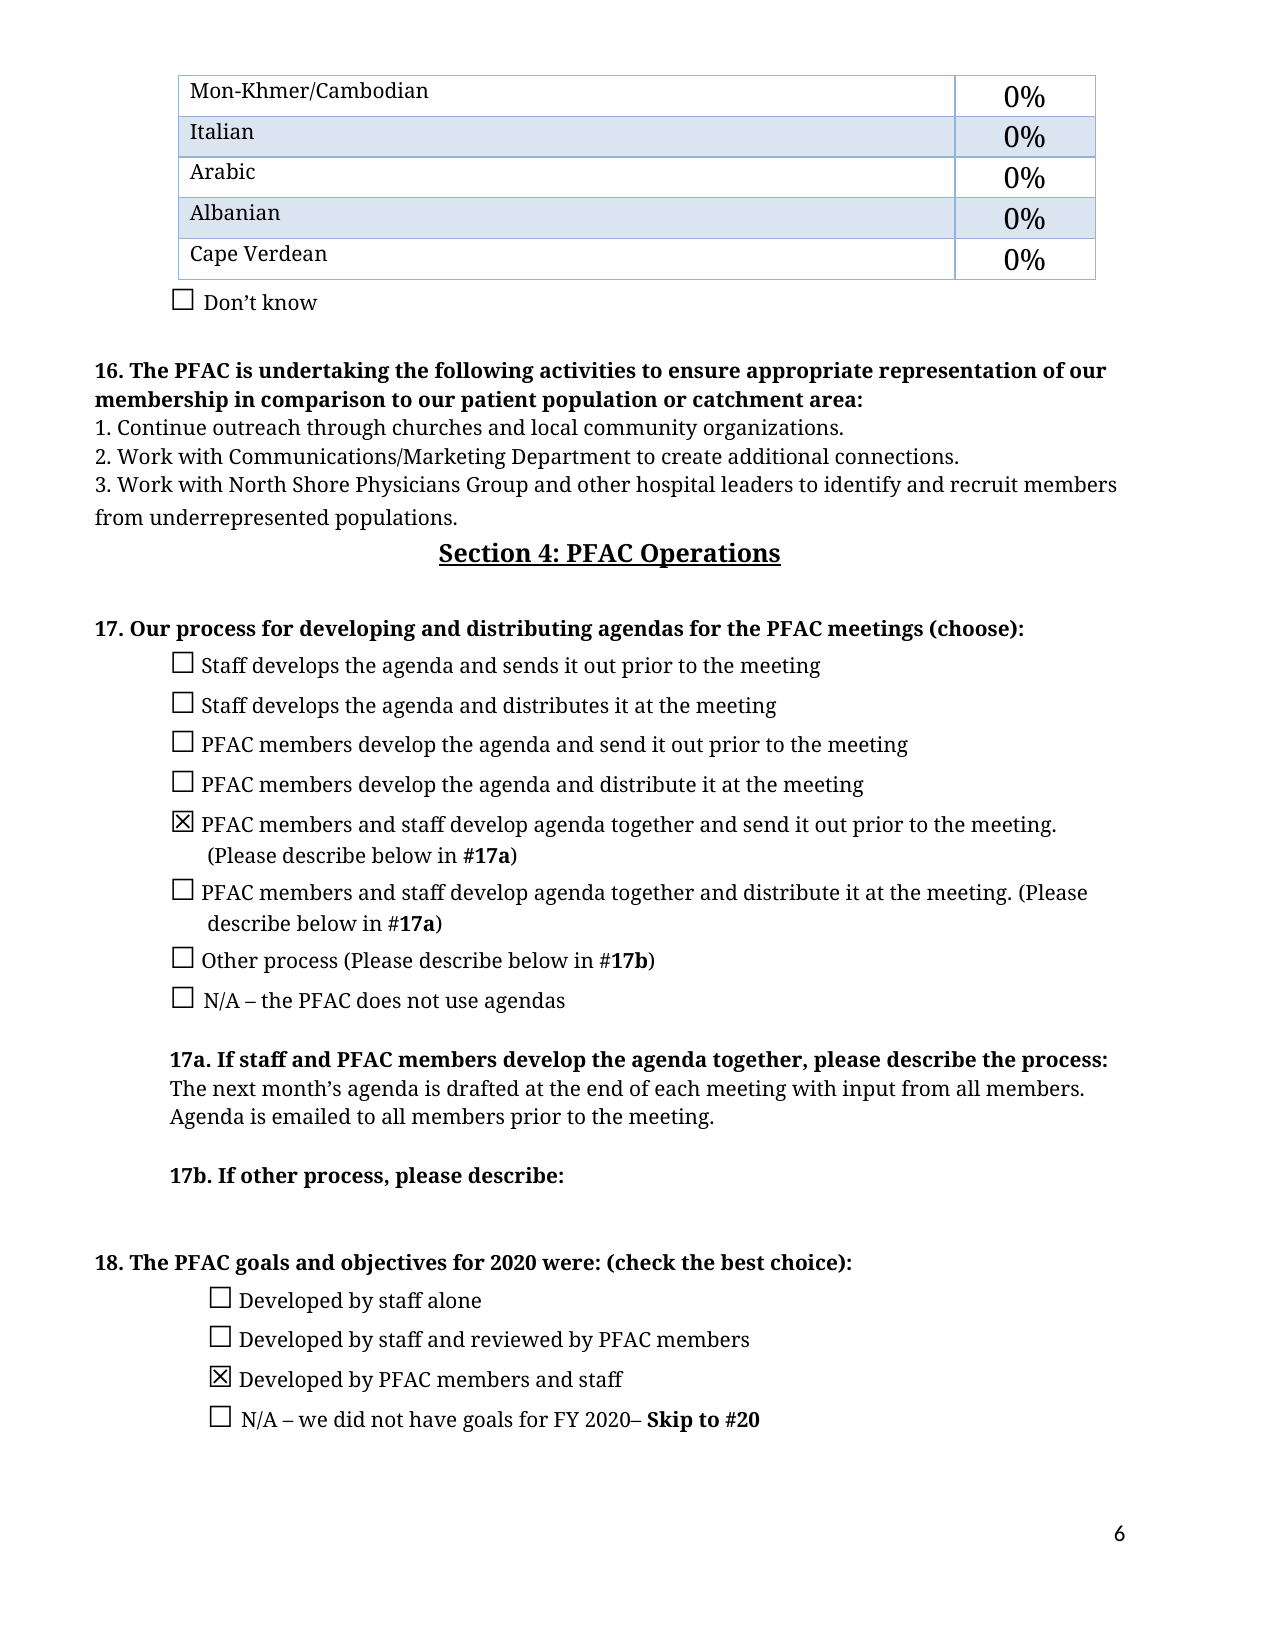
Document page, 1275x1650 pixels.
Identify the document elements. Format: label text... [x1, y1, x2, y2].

text 16. The PFAC is undertaking the following activities to ensure appropriate representation of our membership in comparison to our patient population or catchment area: [94, 357, 1125, 413]
text PFAC members develop the agenda and distribute it at the meeting [169, 761, 1125, 801]
table_cell 0% [956, 117, 1095, 156]
table_cell 0% [956, 198, 1095, 238]
text 17. Our process for developing and distributing agendas for the PFAC meetings (choose): [94, 614, 1125, 642]
text N/A – we did not have goals for FY 2020– Skip to #20 [207, 1396, 1125, 1436]
text 3. Work with North Shore Physicians Group and other hospital leaders to identify and recruit members from underrepresented populations. [94, 470, 1125, 531]
text Developed by staff and reviewed by PFAC members [207, 1317, 1125, 1356]
table_cell 0% [956, 239, 1095, 279]
table_cell Mon-Khmer/Cambodian [179, 76, 954, 116]
text Developed by PFAC members and staff [207, 1356, 1125, 1396]
text The next month’s agenda is drafted at the end of each meeting with input from all members. Agenda is emailed to all members prior to the meeting. [169, 1074, 1125, 1131]
text Don’t know [169, 280, 1125, 319]
text 1. Continue outreach through churches and local community organizations. [94, 413, 1125, 442]
table_cell 0% [956, 158, 1095, 197]
text 17b. If other process, please describe: [169, 1161, 1125, 1189]
text 17a. If staff and PFAC members develop the agenda together, please describe the process: [169, 1045, 1125, 1074]
text Developed by staff alone [207, 1277, 1125, 1317]
table_cell Italian [179, 117, 954, 156]
text Other process (Please describe below in #17b) [169, 937, 1125, 977]
text 2. Work with Communications/Marketing Department to create additional connections. [94, 442, 1125, 470]
table_cell Arabic [179, 158, 954, 197]
text PFAC members and staff develop agenda together and send it out prior to the meeting. (Please describe below in #17a) [169, 801, 1125, 869]
text Staff develops the agenda and distributes it at the meeting [169, 682, 1125, 722]
table_cell 0% [956, 76, 1095, 116]
table_cell Cape Verdean [179, 239, 954, 279]
text Section 4: PFAC Operations [94, 536, 1125, 570]
text PFAC members and staff develop agenda together and distribute it at the meeting. (Please describe below in #17a) [169, 869, 1125, 937]
text Staff develops the agenda and sends it out prior to the meeting [132, 642, 1125, 682]
table_cell Albanian [179, 198, 954, 238]
text PFAC members develop the agenda and send it out prior to the meeting [169, 722, 1125, 761]
text N/A – the PFAC does not use agendas [169, 977, 1125, 1017]
text 18. The PFAC goals and objectives for 2020 were: (check the best choice): [94, 1248, 1125, 1277]
